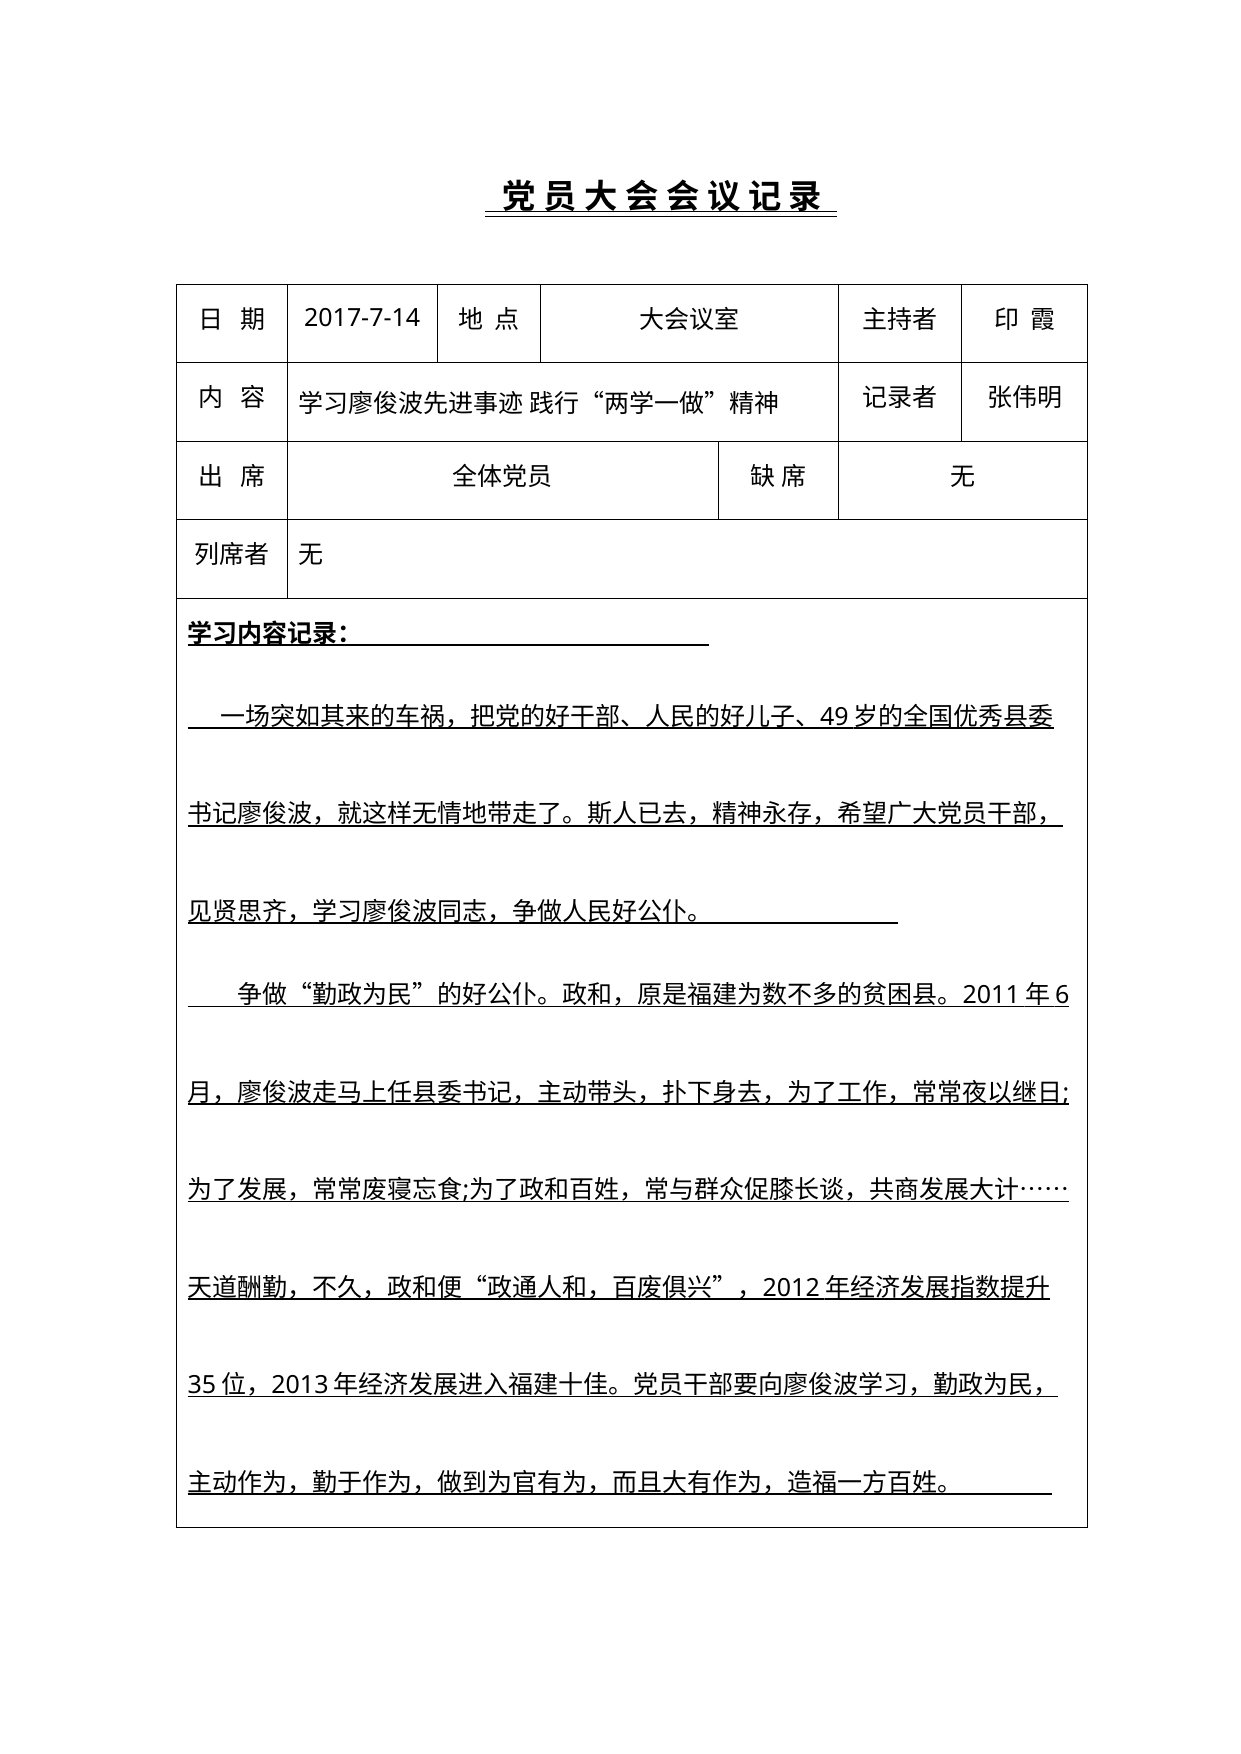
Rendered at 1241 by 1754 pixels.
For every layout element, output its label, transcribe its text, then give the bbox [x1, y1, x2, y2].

table_cell 列席者 [177, 520, 287, 598]
table_cell 内 容 [177, 363, 287, 441]
table_cell 无 [288, 520, 1087, 598]
table_cell 全体党员 [288, 442, 718, 519]
table_header 印 霞 [962, 285, 1087, 362]
table_header 日 期 [177, 285, 287, 362]
table_header 地 点 [438, 285, 540, 362]
table_header 2017-7-14 [288, 285, 437, 362]
table_cell 学习廖俊波先进事迹 践行“两学一做”精神 [288, 363, 838, 441]
text 党 员 大 会 会 议 记 录 [187, 162, 1053, 227]
table_cell 缺 席 [719, 442, 838, 519]
table_header 大会议室 [541, 285, 838, 362]
table_cell 出 席 [177, 442, 287, 519]
table_cell 张伟明 [962, 363, 1087, 441]
table_header 主持者 [839, 285, 961, 362]
table_cell 无 [839, 442, 1087, 519]
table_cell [177, 599, 1087, 1527]
table_cell 记录者 [839, 363, 961, 441]
